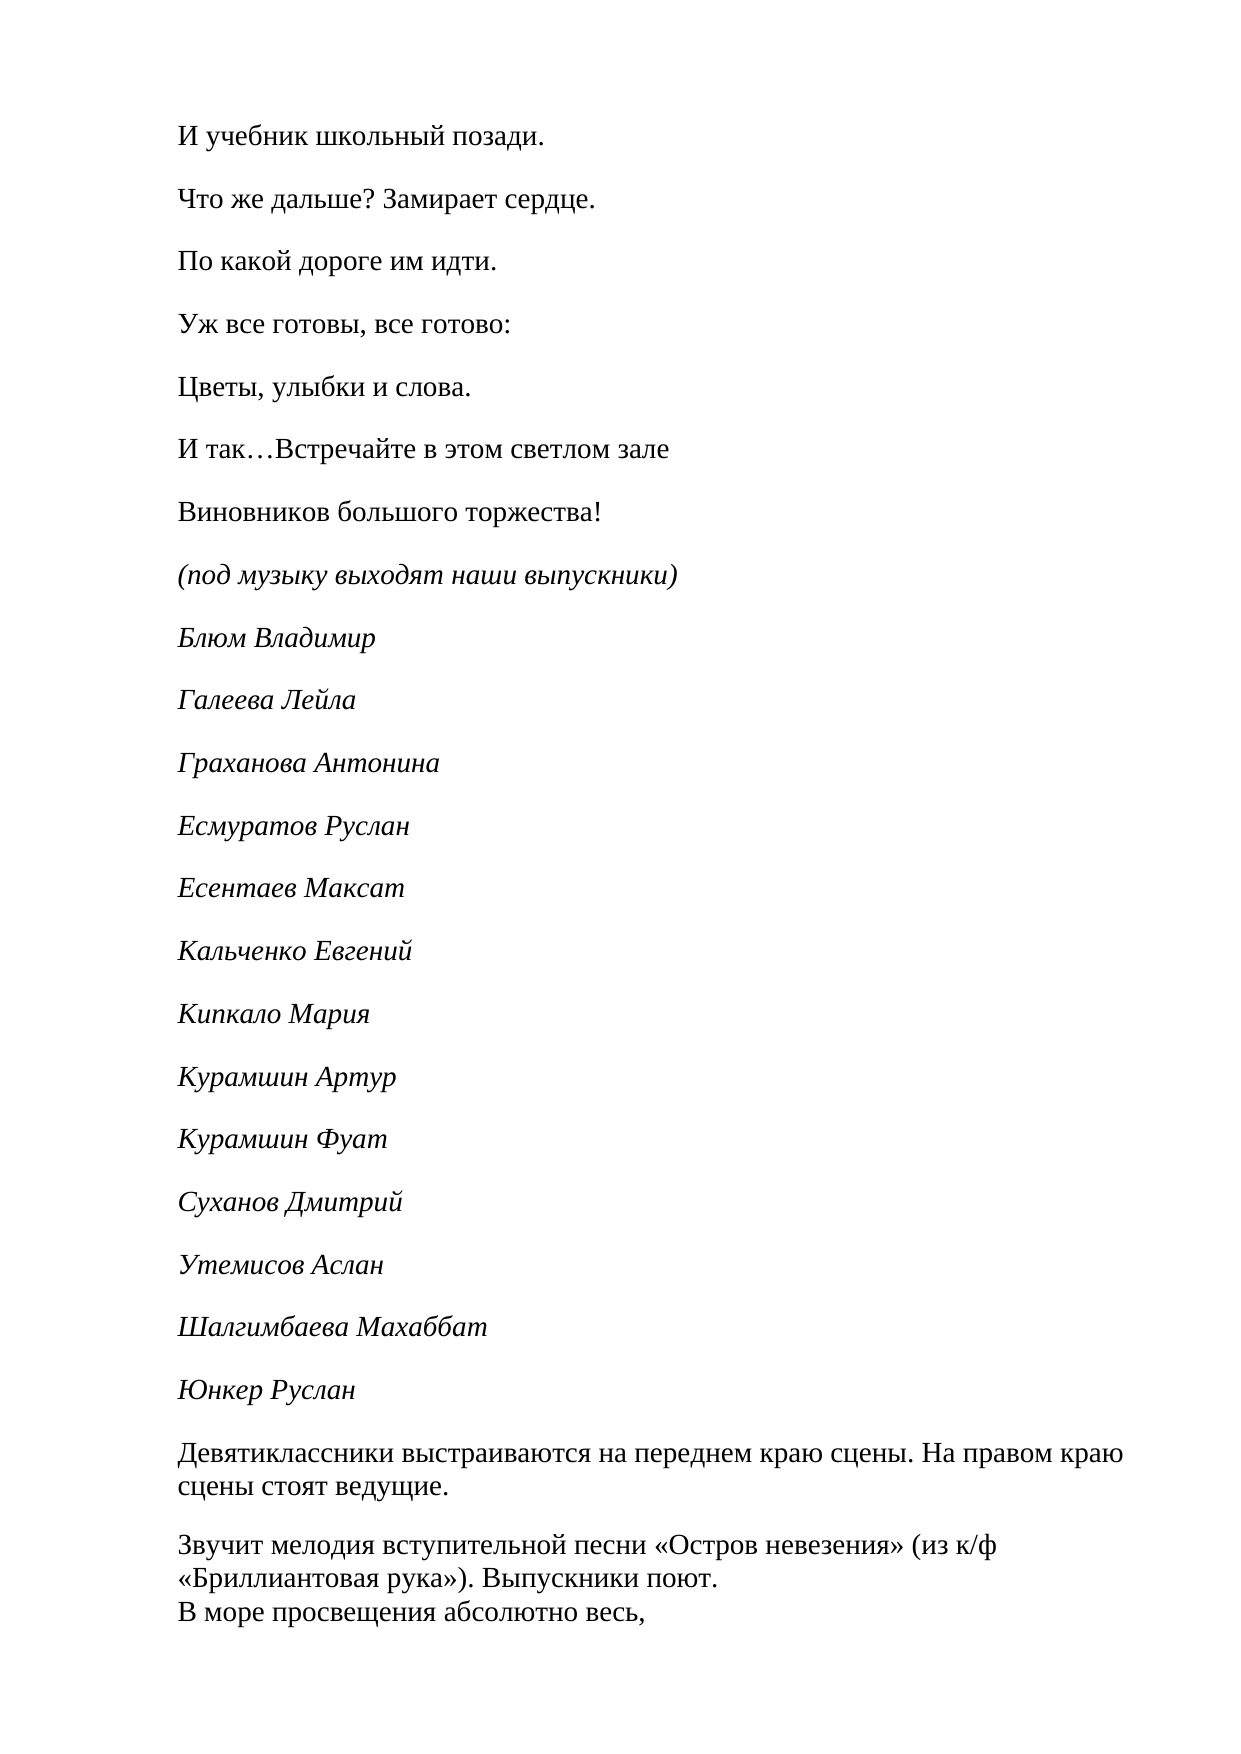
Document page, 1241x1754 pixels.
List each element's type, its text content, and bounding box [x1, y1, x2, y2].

text Утемисов Аслан [177, 1247, 1152, 1280]
text Цветы, улыбки и слова. [177, 369, 1152, 402]
text Блюм Владимир [177, 620, 1152, 653]
text Что же дальше? Замирает сердце. [177, 181, 1152, 214]
text Курамшин Артур [177, 1059, 1152, 1092]
text Суханов Дмитрий [177, 1184, 1152, 1218]
text Кальченко Евгений [177, 933, 1152, 967]
text Есентаев Максат [177, 871, 1152, 904]
text Юнкер Руслан [177, 1372, 1152, 1406]
text Девятиклассники выстраиваются на переднем краю сцены. На правом краю сцены стоят ведущие. [177, 1435, 1152, 1502]
text Виновников большого торжества! [177, 494, 1152, 528]
text Шалгимбаева Махаббат [177, 1309, 1152, 1343]
text По какой дороге им идти. [177, 243, 1152, 277]
text Уж все готовы, все готово: [177, 306, 1152, 340]
text Кипкало Мария [177, 996, 1152, 1029]
text Курамшин Фуат [177, 1121, 1152, 1155]
text Галеева Лейла [177, 682, 1152, 716]
text И так…Встречайте в этом светлом зале [177, 432, 1152, 465]
text Граханова Антонина [177, 745, 1152, 779]
text И учебник школьный позади. [177, 118, 1152, 152]
text Есмуратов Руслан [177, 808, 1152, 841]
text (под музыку выходят наши выпускники) [177, 557, 1152, 591]
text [177, 1527, 1152, 1628]
